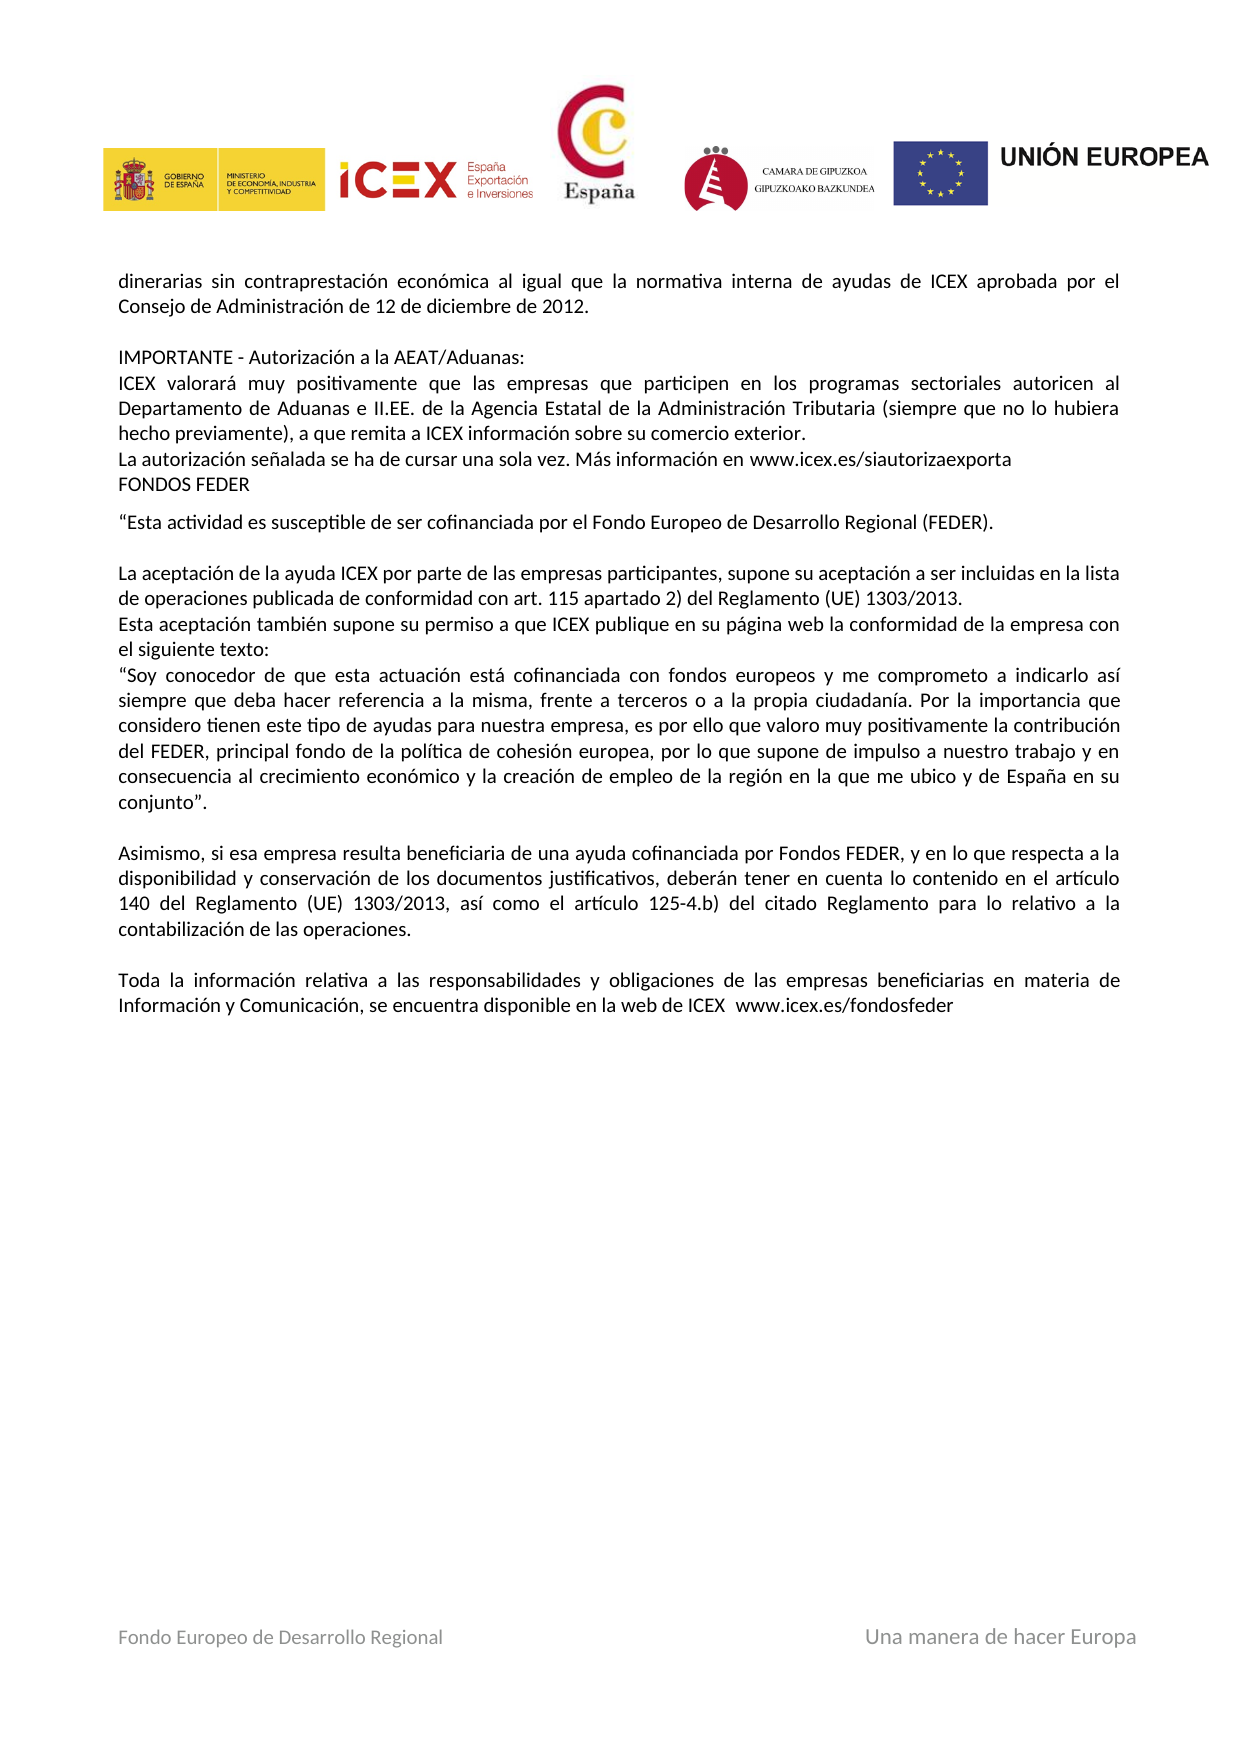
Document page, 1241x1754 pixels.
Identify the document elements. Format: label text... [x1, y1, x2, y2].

text “Soy conocedor de que esta actuación está cofinanciada con fondos europeos y me comprometo a indicarlo así siempre que deba hacer referencia a la misma, frente a terceros o a la propia ciudadanía. Por la importancia que considero tienen este tipo de ayudas para nuestra empresa, es por ello que valoro muy positivamente la contribución del FEDER, principal fondo de la política de cohesión europea, por lo que supone de impulso a nuestro trabajo y en consecuencia al crecimiento económico y la creación de empleo de la región en la que me ubico y de España en su conjunto”. [118, 662, 1122, 814]
picture [103, 148, 533, 211]
picture [891, 140, 1209, 207]
text “Esta actividad es susceptible de ser cofinanciada por el Fondo Europeo de Desarrollo Regional (FEDER). [118, 509, 1122, 535]
text Esta aceptación también supone su permiso a que ICEX publique en su página web la conformidad de la empresa con el siguiente texto: [118, 611, 1122, 662]
text La autorización señalada se ha de cursar una sola vez. Más información en www.icex.es/siautorizaexporta [118, 446, 1122, 471]
picture [550, 75, 639, 211]
text IMPORTANTE - Autorización a la AEAT/Aduanas: [118, 344, 1122, 370]
text Asimismo, si esa empresa resulta beneficiaria de una ayuda cofinanciada por Fondos FEDER, y en lo que respecta a la disponibilidad y conservación de los documentos justificativos, deberán tener en cuenta lo contenido en el artículo 140 del Reglamento (UE) 1303/2013, así como el artículo 125-4.b) del citado Reglamento para lo relativo a la contabilización de las operaciones. [118, 840, 1122, 941]
text Toda la información relativa a las responsabilidades y obligaciones de las empresas beneficiarias en materia de Información y Comunicación, se encuentra disponible en la web de ICEX www.icex.es/fondosfeder [118, 967, 1122, 1018]
picture [684, 146, 875, 211]
text FONDOS FEDER [118, 471, 1122, 497]
text La aceptación de la ayuda ICEX por parte de las empresas participantes, supone su aceptación a ser incluidas en la lista de operaciones publicada de conformidad con art. 115 apartado 2) del Reglamento (UE) 1303/2013. [118, 560, 1122, 611]
text ICEX valorará muy positivamente que las empresas que participen en los programas sectoriales autoricen al Departamento de Aduanas e II.EE. de la Agencia Estatal de la Administración Tributaria (siempre que no lo hubiera hecho previamente), a que remita a ICEX información sobre su comercio exterior. [118, 370, 1122, 446]
